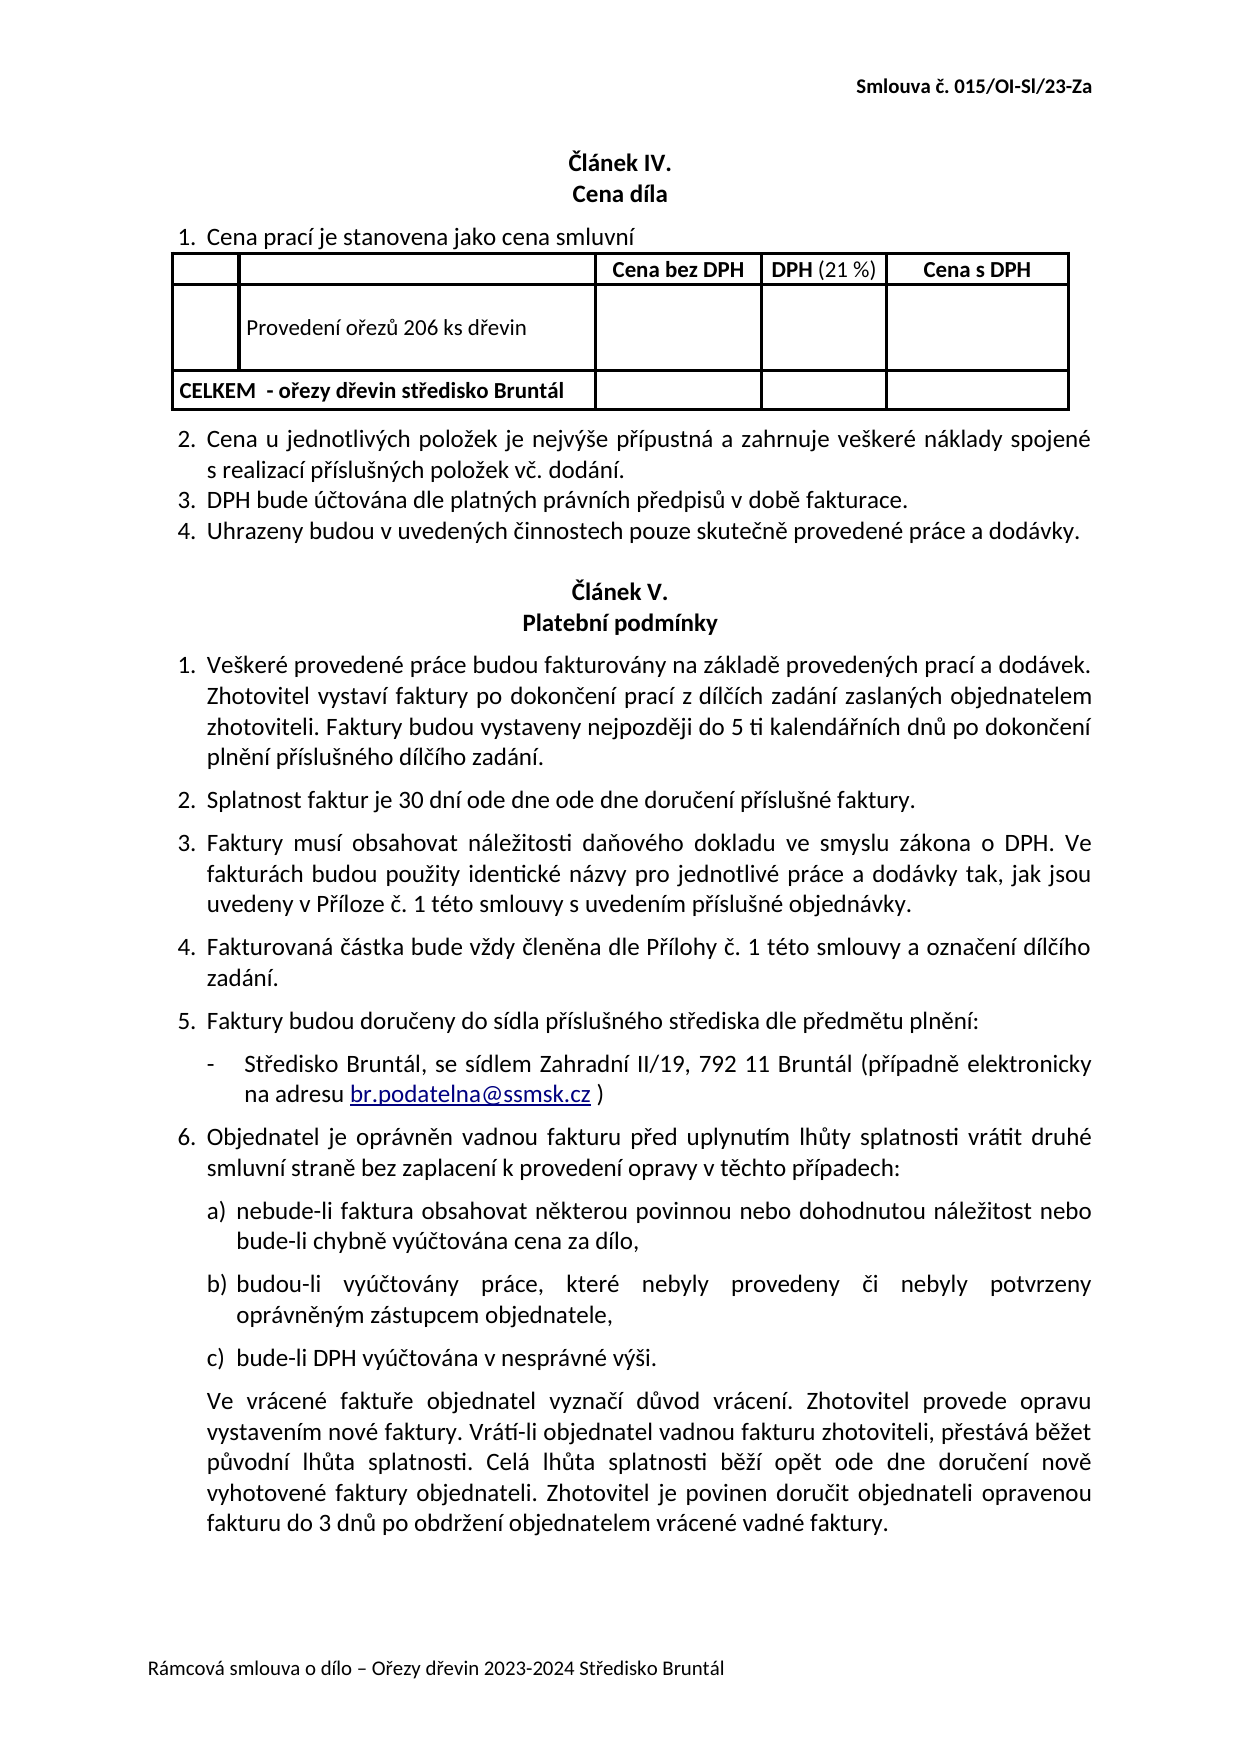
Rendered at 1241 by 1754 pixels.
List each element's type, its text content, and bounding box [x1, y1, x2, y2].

subtitle Cena díla [148, 178, 1093, 209]
table_cell Provedení ořezů 206 ks dřevin [241, 286, 594, 369]
title Fakturovaná částka bude vždy členěna dle Přílohy č. 1 této smlouvy a označení dílčího zadání. [177, 931, 1093, 992]
title b) budou-li vyúčtovány práce, které nebyly provedeny či nebyly potvrzeny oprávněným zástupcem objednatele, [207, 1268, 1093, 1329]
table_header [174, 255, 237, 283]
table_cell [174, 286, 237, 369]
title Splatnost faktur je 30 dní ode dne ode dne doručení příslušné faktury. [177, 784, 1093, 815]
title Objednatel je oprávněn vadnou fakturu před uplynutím lhůty splatnosti vrátit druhé smluvní straně bez zaplacení k provedení opravy v těchto případech: [177, 1121, 1093, 1182]
title Veškeré provedené práce budou fakturovány na základě provedených prací a dodávek. Zhotovitel vystaví faktury po dokončení prací z dílčích zadání zaslaných objednatelem zhotoviteli. Faktury budou vystaveny nejpozději do 5 ti kalendářních dnů po dokončení plnění příslušného dílčího zadání. [177, 650, 1093, 772]
title a) nebude-li faktura obsahovat některou povinnou nebo dohodnutou náležitost nebo bude-li chybně vyúčtována cena za dílo, [207, 1195, 1093, 1256]
table_cell [763, 286, 885, 369]
table_cell [597, 286, 760, 369]
list Cena u jednotlivých položek je nejvýše přípustná a zahrnuje veškeré náklady spojené s realizací příslušných položek vč. dodání. [177, 423, 1093, 484]
table_cell [597, 372, 760, 408]
title c) bude-li DPH vyúčtována v nesprávné výši. [207, 1342, 1093, 1373]
table_header [241, 255, 594, 283]
list Uhrazeny budou v uvedených činnostech pouze skutečně provedené práce a dodávky. [177, 515, 1093, 546]
title Faktury musí obsahovat náležitosti daňového dokladu ve smyslu zákona o DPH. Ve fakturách budou použity identické názvy pro jednotlivé práce a dodávky tak, jak jsou uvedeny v Příloze č. 1 této smlouvy s uvedením příslušné objednávky. [177, 827, 1093, 919]
text Článek V. [148, 576, 1093, 607]
table_header Cena s DPH [888, 255, 1067, 283]
table_cell [888, 372, 1067, 408]
table_cell CELKEM - ořezy dřevin středisko Bruntál [174, 372, 594, 408]
table_cell [763, 372, 885, 408]
list DPH bude účtována dle platných právních předpisů v době fakturace. [177, 484, 1093, 515]
title Faktury budou doručeny do sídla příslušného střediska dle předmětu plnění: [177, 1005, 1093, 1035]
table_header Cena bez DPH [597, 255, 760, 283]
title Středisko Bruntál, se sídlem Zahradní II/19, 792 11 Bruntál (případně elektronicky na adresu br.podatelna@ssmsk.cz ) [207, 1048, 1093, 1109]
text Platební podmínky [148, 607, 1093, 637]
title Ve vrácené faktuře objednatel vyznačí důvod vrácení. Zhotovitel provede opravu vystavením nové faktury. Vrátí-li objednatel vadnou fakturu zhotoviteli, přestává běžet původní lhůta splatnosti. Celá lhůta splatnosti běží opět ode dne doručení nově vyhotovené faktury objednateli. Zhotovitel je povinen doručit objednateli opravenou fakturu do 3 dnů po obdržení objednatelem vrácené vadné faktury. [207, 1385, 1093, 1538]
table_header DPH (21 %) [763, 255, 885, 283]
text Článek IV. [148, 148, 1093, 178]
table_cell [888, 286, 1067, 369]
list Cena prací je stanovena jako cena smluvní [177, 221, 1093, 252]
